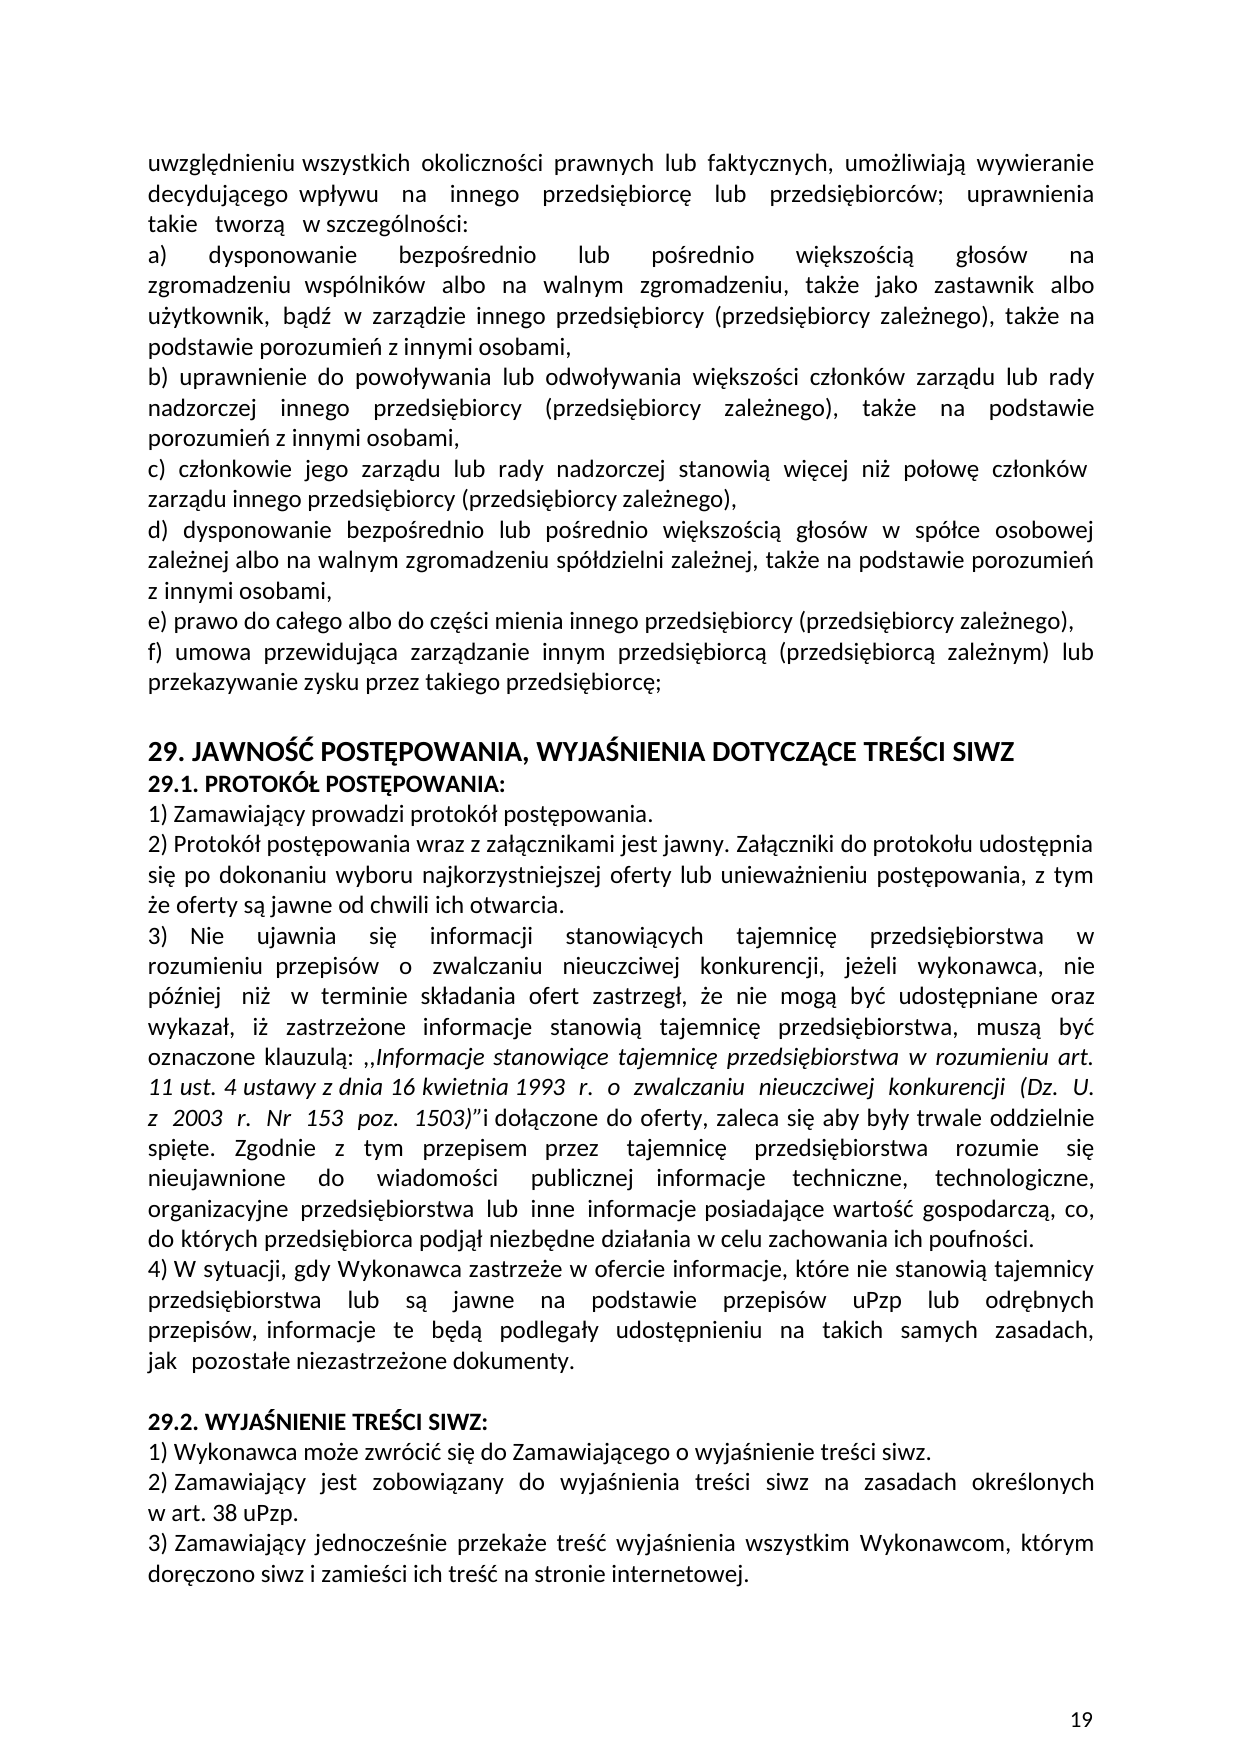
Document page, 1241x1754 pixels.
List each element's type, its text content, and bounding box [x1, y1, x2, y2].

text b) uprawnienie do powoływania lub odwoływania większości członków zarządu lub rady nadzorczej innego przedsiębiorcy (przedsiębiorcy zależnego), także na podstawie porozumień z innymi osobami, [148, 361, 1094, 453]
text 2) Zamawiający jest zobowiązany do wyjaśnienia treści siwz na zasadach określonych w art. 38 uPzp. [148, 1467, 1095, 1528]
text 3) Nie ujawnia się informacji stanowiących tajemnicę przedsiębiorstwa w rozumieniu przepisów o zwalczaniu nieuczciwej konkurencji, jeżeli wykonawca, nie później niż w terminie składania ofert zastrzegł, że nie mogą być udostępniane oraz wykazał, iż zastrzeżone informacje stanowią tajemnicę przedsiębiorstwa, muszą być oznaczone klauzulą: ,,Informacje stanowiące tajemnicę przedsiębiorstwa w rozumieniu art. 11 ust. 4 ustawy z dnia 16 kwietnia 1993 r. o zwalczaniu nieuczciwej konkurencji (Dz. U. z 2003 r. Nr 153 poz. 1503)”i dołączone do oferty, zaleca się aby były trwale oddzielnie spięte. Zgodnie z tym przepisem przez tajemnicę przedsiębiorstwa rozumie się nieujawnione do wiadomości publicznej informacje techniczne, technologiczne, organizacyjne przedsiębiorstwa lub inne informacje posiadające wartość gospodarczą, co, do których przedsiębiorca podjął niezbędne działania w celu zachowania ich poufności. [148, 920, 1095, 1253]
text 2) Protokół postępowania wraz z załącznikami jest jawny. Załączniki do protokołu udostępnia się po dokonaniu wyboru najkorzystniejszej oferty lub unieważnieniu postępowania, z tym że oferty są jawne od chwili ich otwarcia. [148, 829, 1094, 920]
text d) dysponowanie bezpośrednio lub pośrednio większością głosów w spółce osobowej zależnej albo na walnym zgromadzeniu spółdzielni zależnej, także na podstawie porozumień z innymi osobami, [148, 514, 1094, 605]
text c) członkowie jego zarządu lub rady nadzorczej stanowią więcej niż połowę członków zarządu innego przedsiębiorcy (przedsiębiorcy zależnego), [148, 453, 1095, 514]
text 1) Zamawiający prowadzi protokół postępowania. [148, 798, 1095, 829]
text 29.1. PROTOKÓŁ POSTĘPOWANIA: [148, 768, 1095, 798]
text a) dysponowanie bezpośrednio lub pośrednio większością głosów na zgromadzeniu wspólników albo na walnym zgromadzeniu, także jako zastawnik albo użytkownik, bądź w zarządzie innego przedsiębiorcy (przedsiębiorcy zależnego), także na podstawie porozumień z innymi osobami, [148, 239, 1095, 361]
text 3) Zamawiający jednocześnie przekaże treść wyjaśnienia wszystkim Wykonawcom, którym doręczono siwz i zamieści ich treść na stronie internetowej. [148, 1528, 1095, 1589]
text 29.2. WYJAŚNIENIE TREŚCI SIWZ: [148, 1406, 1095, 1436]
text 1) Wykonawca może zwrócić się do Zamawiającego o wyjaśnienie treści siwz. [148, 1436, 1095, 1467]
text e) prawo do całego albo do części mienia innego przedsiębiorcy (przedsiębiorcy zależnego), f) umowa przewidująca zarządzanie innym przedsiębiorcą (przedsiębiorcą zależnym) lub przekazywanie zysku przez takiego przedsiębiorcę; [148, 605, 1095, 697]
text 29. JAWNOŚĆ POSTĘPOWANIA, WYJAŚNIENIA DOTYCZĄCE TREŚCI SIWZ [148, 733, 1095, 768]
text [148, 148, 1094, 239]
text 4) W sytuacji, gdy Wykonawca zastrzeże w ofercie informacje, które nie stanowią tajemnicy przedsiębiorstwa lub są jawne na podstawie przepisów uPzp lub odrębnych przepisów, informacje te będą podlegały udostępnieniu na takich samych zasadach, jak pozostałe niezastrzeżone dokumenty. [148, 1253, 1094, 1376]
